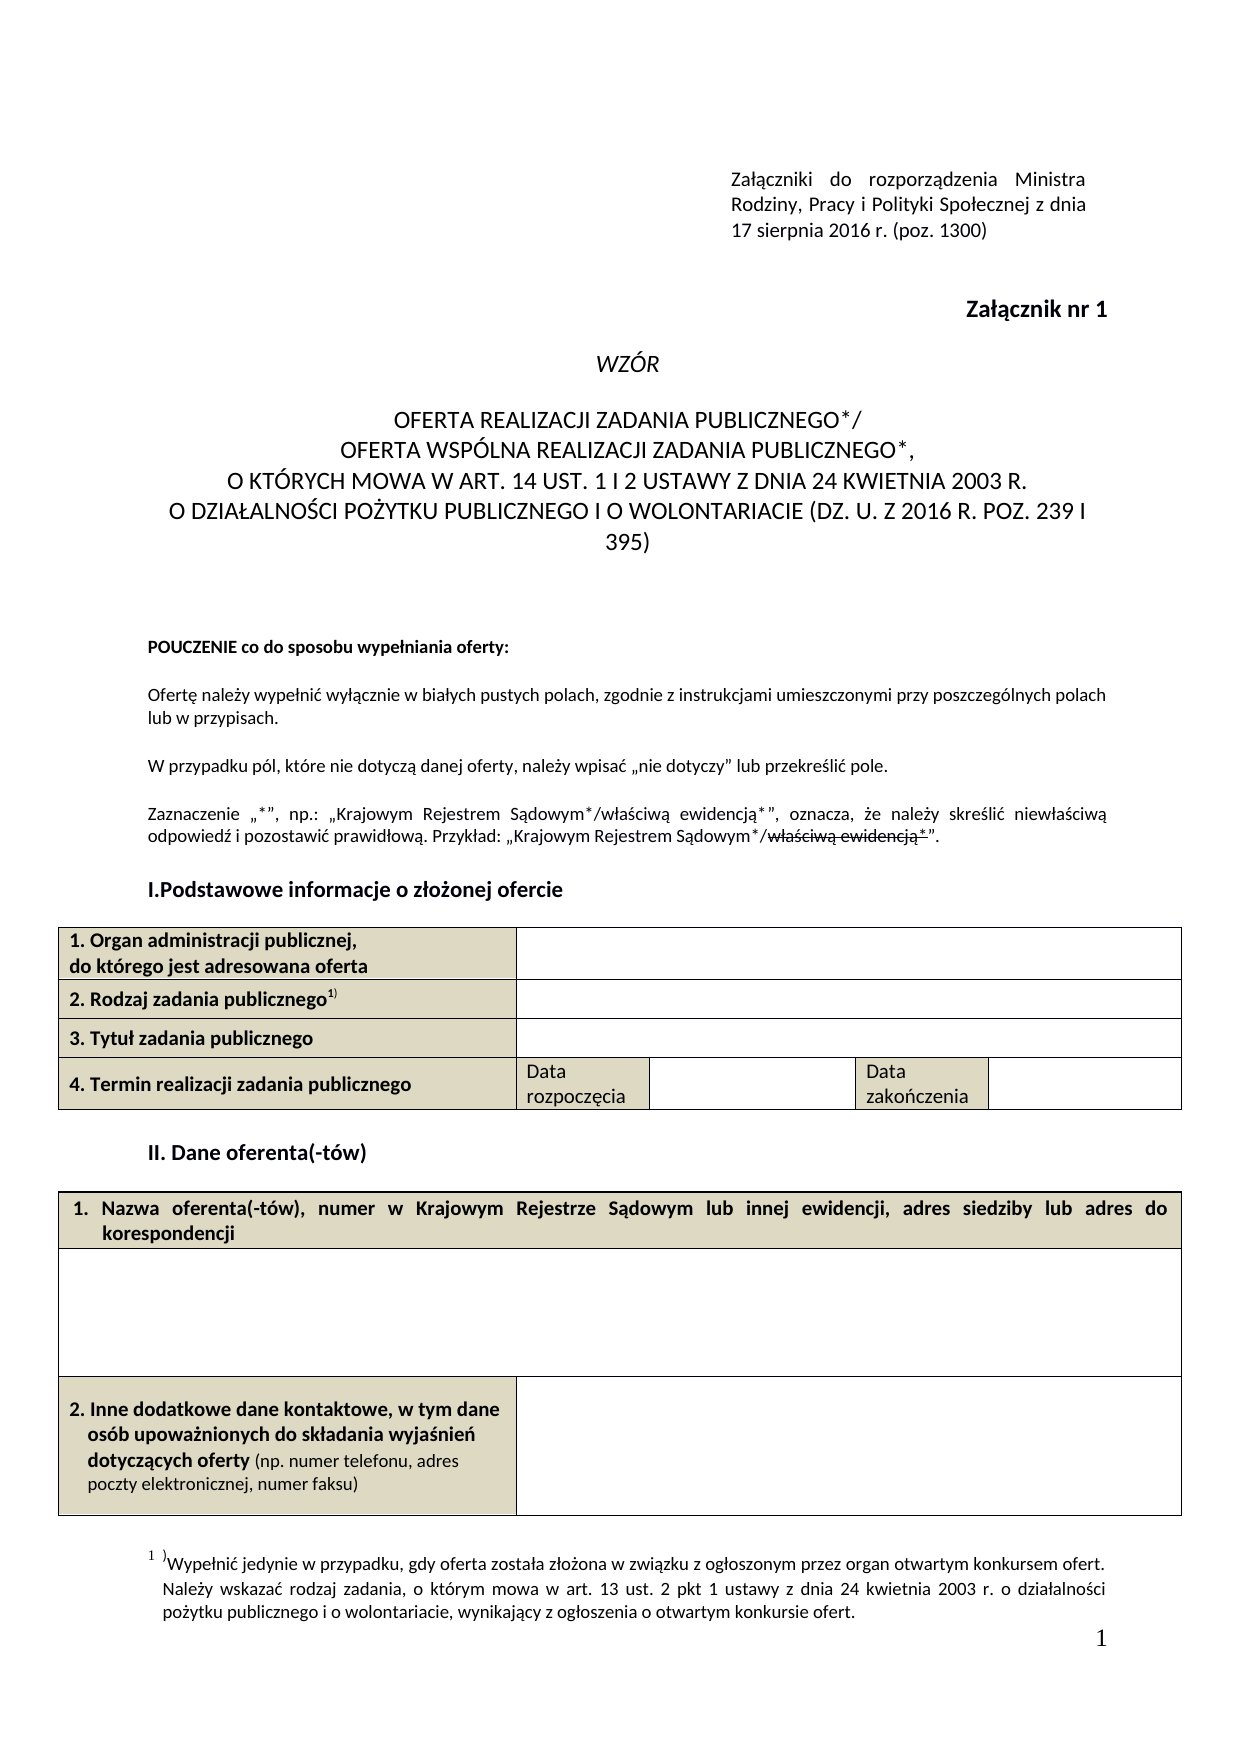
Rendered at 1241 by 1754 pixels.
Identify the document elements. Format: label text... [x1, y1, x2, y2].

table_header [517, 928, 1181, 978]
table_cell Data zakończenia [856, 1058, 988, 1109]
text Załącznik nr 1 [148, 293, 1107, 323]
text OFERTA REALIZACJI ZADANIA PUBLICZNEGO*/ [148, 404, 1107, 434]
table_cell [517, 1019, 1181, 1057]
table_cell 2. Rodzaj zadania publicznego) [59, 980, 516, 1018]
table_header Załączniki do rozporządzenia Ministra Rodziny, Pracy i Polityki Społecznej z dnia 17 sierpnia 2016 r. (poz. 1300) [720, 141, 1097, 293]
text O KTÓRYCH MOWA W ART. 14 UST. 1 I 2 USTAWY Z DNIA 24 KWIETNIA 2003 R. O DZIAŁALNOŚCI POŻYTKU PUBLICZNEGO I O WOLONTARIACIE (DZ. U. Z 2016 R. POZ. 239 I 395) [148, 465, 1107, 556]
text WZÓR [148, 348, 1107, 379]
table_header 1. Nazwa oferenta(-tów), numer w Krajowym Rejestrze Sądowym lub innej ewidencji, adres siedziby lub adres do korespondencji [59, 1193, 1181, 1248]
table_cell [650, 1058, 855, 1109]
table_cell [517, 1377, 1181, 1514]
table_cell 2. Inne dodatkowe dane kontaktowe, w tym dane osób upoważnionych do składania wyjaśnień dotyczących oferty (np. numer telefonu, adres poczty elektronicznej, numer faksu) [59, 1377, 516, 1514]
table_cell Data rozpoczęcia [517, 1058, 649, 1109]
text POUCZENIE co do sposobu wypełniania oferty: [148, 635, 1107, 658]
text W przypadku pól, które nie dotyczą danej oferty, należy wpisać „nie dotyczy” lub przekreślić pole. [148, 754, 1107, 777]
table_cell 4. Termin realizacji zadania publicznego [59, 1058, 516, 1109]
table_cell [989, 1058, 1181, 1109]
table_cell [59, 1249, 1181, 1376]
text I.Podstawowe informacje o złożonej ofercie [148, 876, 1107, 904]
text II. Dane oferenta(-tów) [148, 1138, 1107, 1166]
text Ofertę należy wypełnić wyłącznie w białych pustych polach, zgodnie z instrukcjami umieszczonymi przy poszczególnych polach lub w przypisach. [148, 683, 1107, 729]
table_cell [517, 980, 1181, 1018]
text Zaznaczenie „*”, np.: „Krajowym Rejestrem Sądowym*/właściwą ewidencją*”, oznacza, że należy skreślić niewłaściwą odpowiedź i pozostawić prawidłową. Przykład: „Krajowym Rejestrem Sądowym*/właściwą ewidencją*”. [148, 802, 1107, 848]
table_cell 3. Tytuł zadania publicznego [59, 1019, 516, 1057]
table_header 1. Organ administracji publicznej, do którego jest adresowana oferta [59, 928, 516, 978]
text OFERTA WSPÓLNA REALIZACJI ZADANIA PUBLICZNEGO*, [148, 434, 1107, 465]
